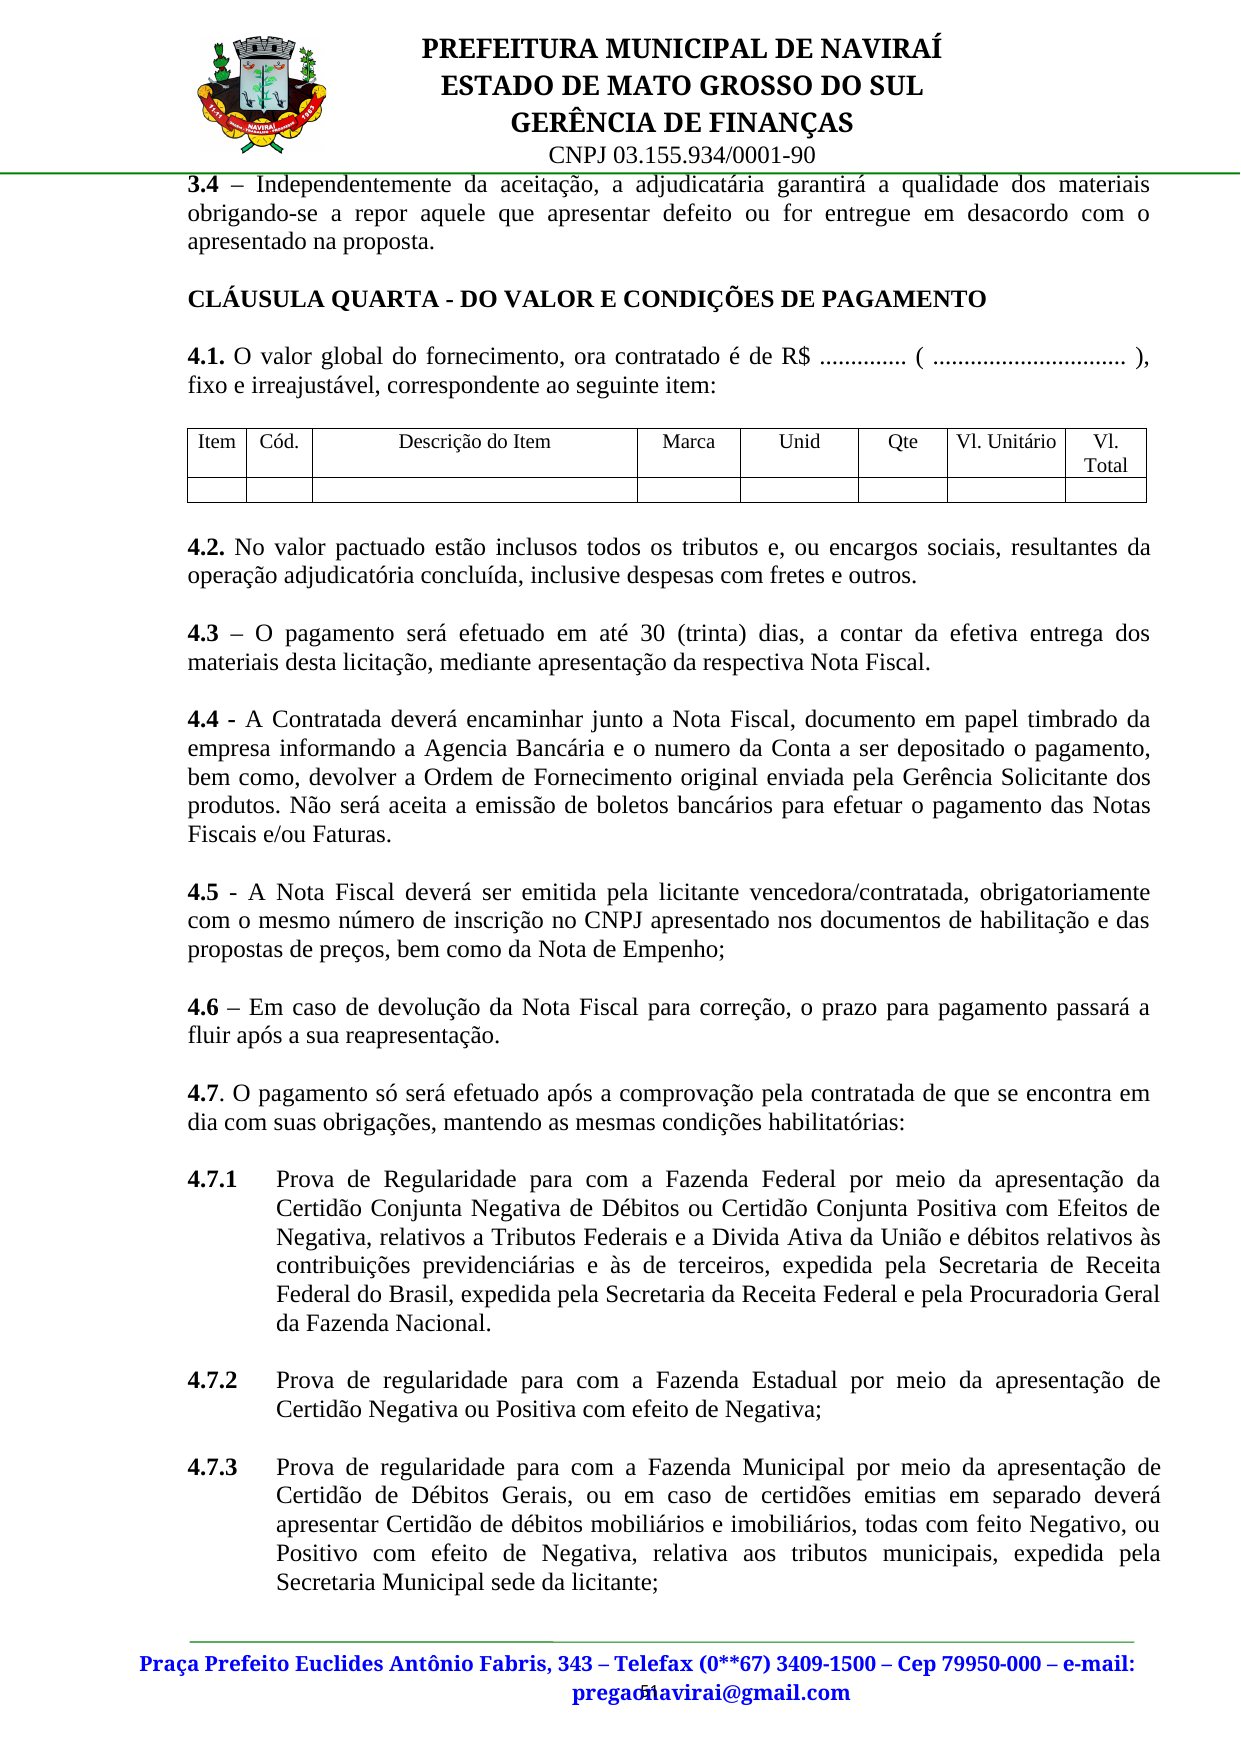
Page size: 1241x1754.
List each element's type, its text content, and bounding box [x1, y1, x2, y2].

text 4.7.3 Prova de regularidade para com a Fazenda Municipal por meio da apresentação de Certidão de Débitos Gerais, ou em caso de certidões emitias em separado deverá apresentar Certidão de débitos mobiliários e imobiliários, todas com feito Negativo, ou Positivo com efeito de Negativa, relativa aos tributos municipais, expedida pela Secretaria Municipal sede da licitante; [187, 1452, 1162, 1596]
table_header Vl. Total [1066, 429, 1146, 477]
table_cell [247, 478, 312, 502]
table_header Item [188, 429, 246, 477]
table_cell [859, 478, 947, 502]
table_header Cód. [247, 429, 312, 477]
text 4.7.2 Prova de regularidade para com a Fazenda Estadual por meio da apresentação de Certidão Negativa ou Positiva com efeito de Negativa; [187, 1366, 1162, 1423]
picture [197, 36, 327, 154]
table_cell [313, 478, 637, 502]
text 4.3 – O pagamento será efetuado em até 30 (trinta) dias, a contar da efetiva entrega dos materiais desta licitação, mediante apresentação da respectiva Nota Fiscal. [187, 618, 1152, 676]
table_header Unid [741, 429, 858, 477]
table_header Marca [638, 429, 740, 477]
table_header Qte [859, 429, 947, 477]
text 4.5 - A Nota Fiscal deverá ser emitida pela licitante vencedora/contratada, obrigatoriamente com o mesmo número de inscrição no CNPJ apresentado nos documentos de habilitação e das propostas de preços, bem como da Nota de Empenho; [187, 877, 1152, 963]
text CLÁUSULA QUARTA - DO VALOR E CONDIÇÕES DE PAGAMENTO [187, 284, 1216, 313]
text 3.4 – Independentemente da aceitação, a adjudicatária garantirá a qualidade dos materiais obrigando-se a repor aquele que apresentar defeito ou for entregue em desacordo com o apresentado na proposta. [187, 169, 1152, 255]
text 4.2. No valor pactuado estão inclusos todos os tributos e, ou encargos sociais, resultantes da operação adjudicatória concluída, inclusive despesas com fretes e outros. [187, 532, 1152, 589]
table_header Vl. Unitário [948, 429, 1065, 477]
text 4.6 – Em caso de devolução da Nota Fiscal para correção, o prazo para pagamento passará a fluir após a sua reapresentação. [187, 992, 1152, 1049]
text 4.7.1 Prova de Regularidade para com a Fazenda Federal por meio da apresentação da Certidão Conjunta Negativa de Débitos ou Certidão Conjunta Positiva com Efeitos de Negativa, relativos a Tributos Federais e a Divida Ativa da União e débitos relativos às contribuições previdenciárias e às de terceiros, expedida pela Secretaria de Receita Federal do Brasil, expedida pela Secretaria da Receita Federal e pela Procuradoria Geral da Fazenda Nacional. [187, 1164, 1162, 1337]
text 4.4 - A Contratada deverá encaminhar junto a Nota Fiscal, documento em papel timbrado da empresa informando a Agencia Bancária e o numero da Conta a ser depositado o pagamento, bem como, devolver a Ordem de Fornecimento original enviada pela Gerência Solicitante dos produtos. Não será aceita a emissão de boletos bancários para efetuar o pagamento das Notas Fiscais e/ou Faturas. [187, 704, 1152, 848]
table_cell [1066, 478, 1146, 502]
table_cell [638, 478, 740, 502]
text 4.7. O pagamento só será efetuado após a comprovação pela contratada de que se encontra em dia com suas obrigações, mantendo as mesmas condições habilitatórias: [187, 1078, 1152, 1136]
table_cell [948, 478, 1065, 502]
table_cell [188, 478, 246, 502]
text 4.1. O valor global do fornecimento, ora contratado é de R$ .............. ( ............................... ), fixo e irreajustável, correspondente ao seguinte item: [187, 341, 1152, 399]
table_cell [741, 478, 858, 502]
table_header Descrição do Item [313, 429, 637, 477]
